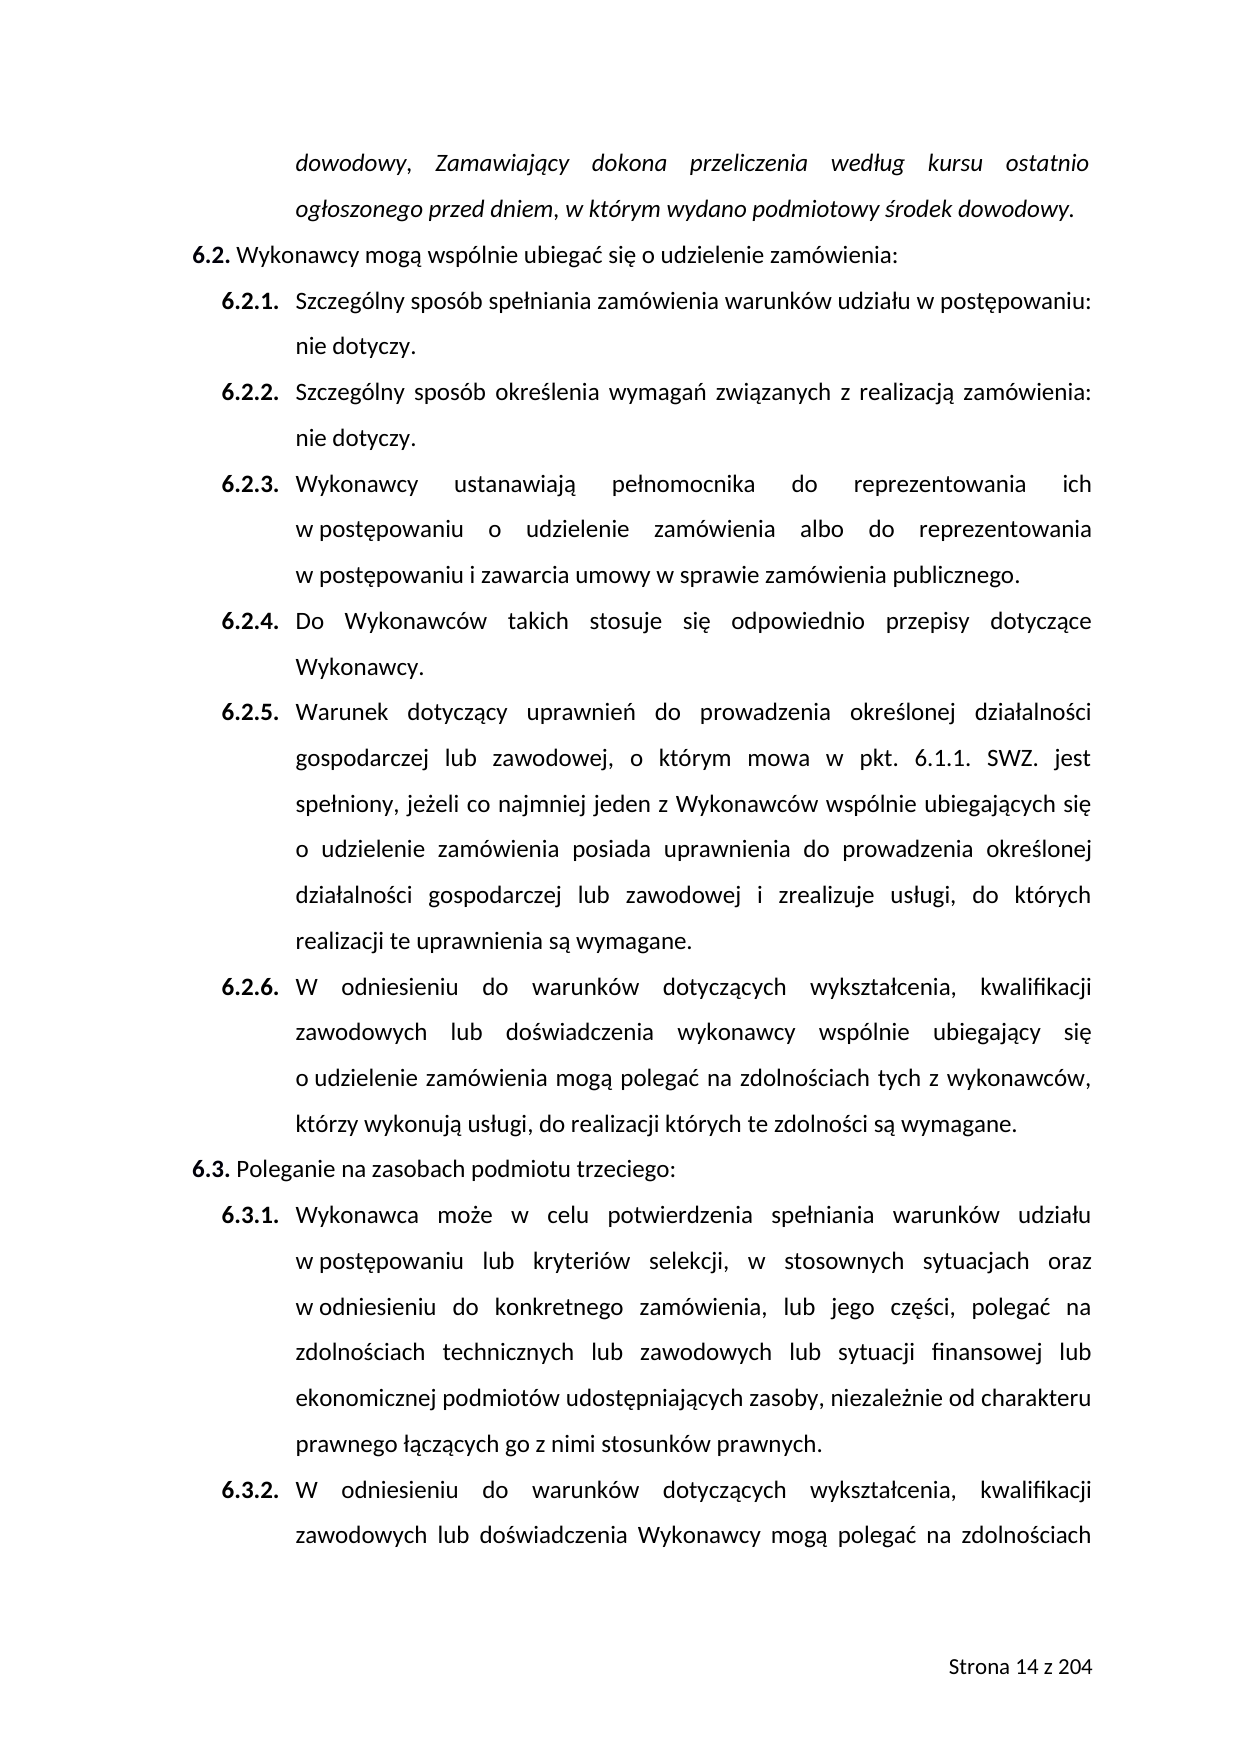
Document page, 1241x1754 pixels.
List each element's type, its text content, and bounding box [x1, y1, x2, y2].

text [295, 148, 1093, 224]
list Wykonawcy mogą wspólnie ubiegać się o udzielenie zamówienia: [192, 239, 1093, 269]
list Szczególny sposób spełniania zamówienia warunków udziału w postępowaniu: nie dotyczy. [221, 285, 1093, 361]
list Warunek dotyczący uprawnień do prowadzenia określonej działalności gospodarczej lub zawodowej, o którym mowa w pkt. 6.1.1. SWZ. jest spełniony, jeżeli co najmniej jeden z Wykonawców wspólnie ubiegających się o udzielenie zamówienia posiada uprawnienia do prowadzenia określonej działalności gospodarczej lub zawodowej i zrealizuje usługi, do których realizacji te uprawnienia są wymagane. [221, 696, 1093, 956]
list W odniesieniu do warunków dotyczących wykształcenia, kwalifikacji zawodowych lub doświadczenia wykonawcy wspólnie ubiegający się o udzielenie zamówienia mogą polegać na zdolnościach tych z wykonawców, którzy wykonują usługi, do realizacji których te zdolności są wymagane. [221, 971, 1093, 1138]
list Do Wykonawców takich stosuje się odpowiednio przepisy dotyczące Wykonawcy. [221, 605, 1093, 681]
list Wykonawcy ustanawiają pełnomocnika do reprezentowania ich w postępowaniu o udzielenie zamówienia albo do reprezentowania w postępowaniu i zawarcia umowy w sprawie zamówienia publicznego. [221, 468, 1093, 590]
list Poleganie na zasobach podmiotu trzeciego: [192, 1154, 1093, 1184]
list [221, 1474, 1093, 1550]
list Wykonawca może w celu potwierdzenia spełniania warunków udziału w postępowaniu lub kryteriów selekcji, w stosownych sytuacjach oraz w odniesieniu do konkretnego zamówienia, lub jego części, polegać na zdolnościach technicznych lub zawodowych lub sytuacji finansowej lub ekonomicznej podmiotów udostępniających zasoby, niezależnie od charakteru prawnego łączących go z nimi stosunków prawnych. [221, 1199, 1093, 1458]
list Szczególny sposób określenia wymagań związanych z realizacją zamówienia: nie dotyczy. [221, 376, 1093, 452]
